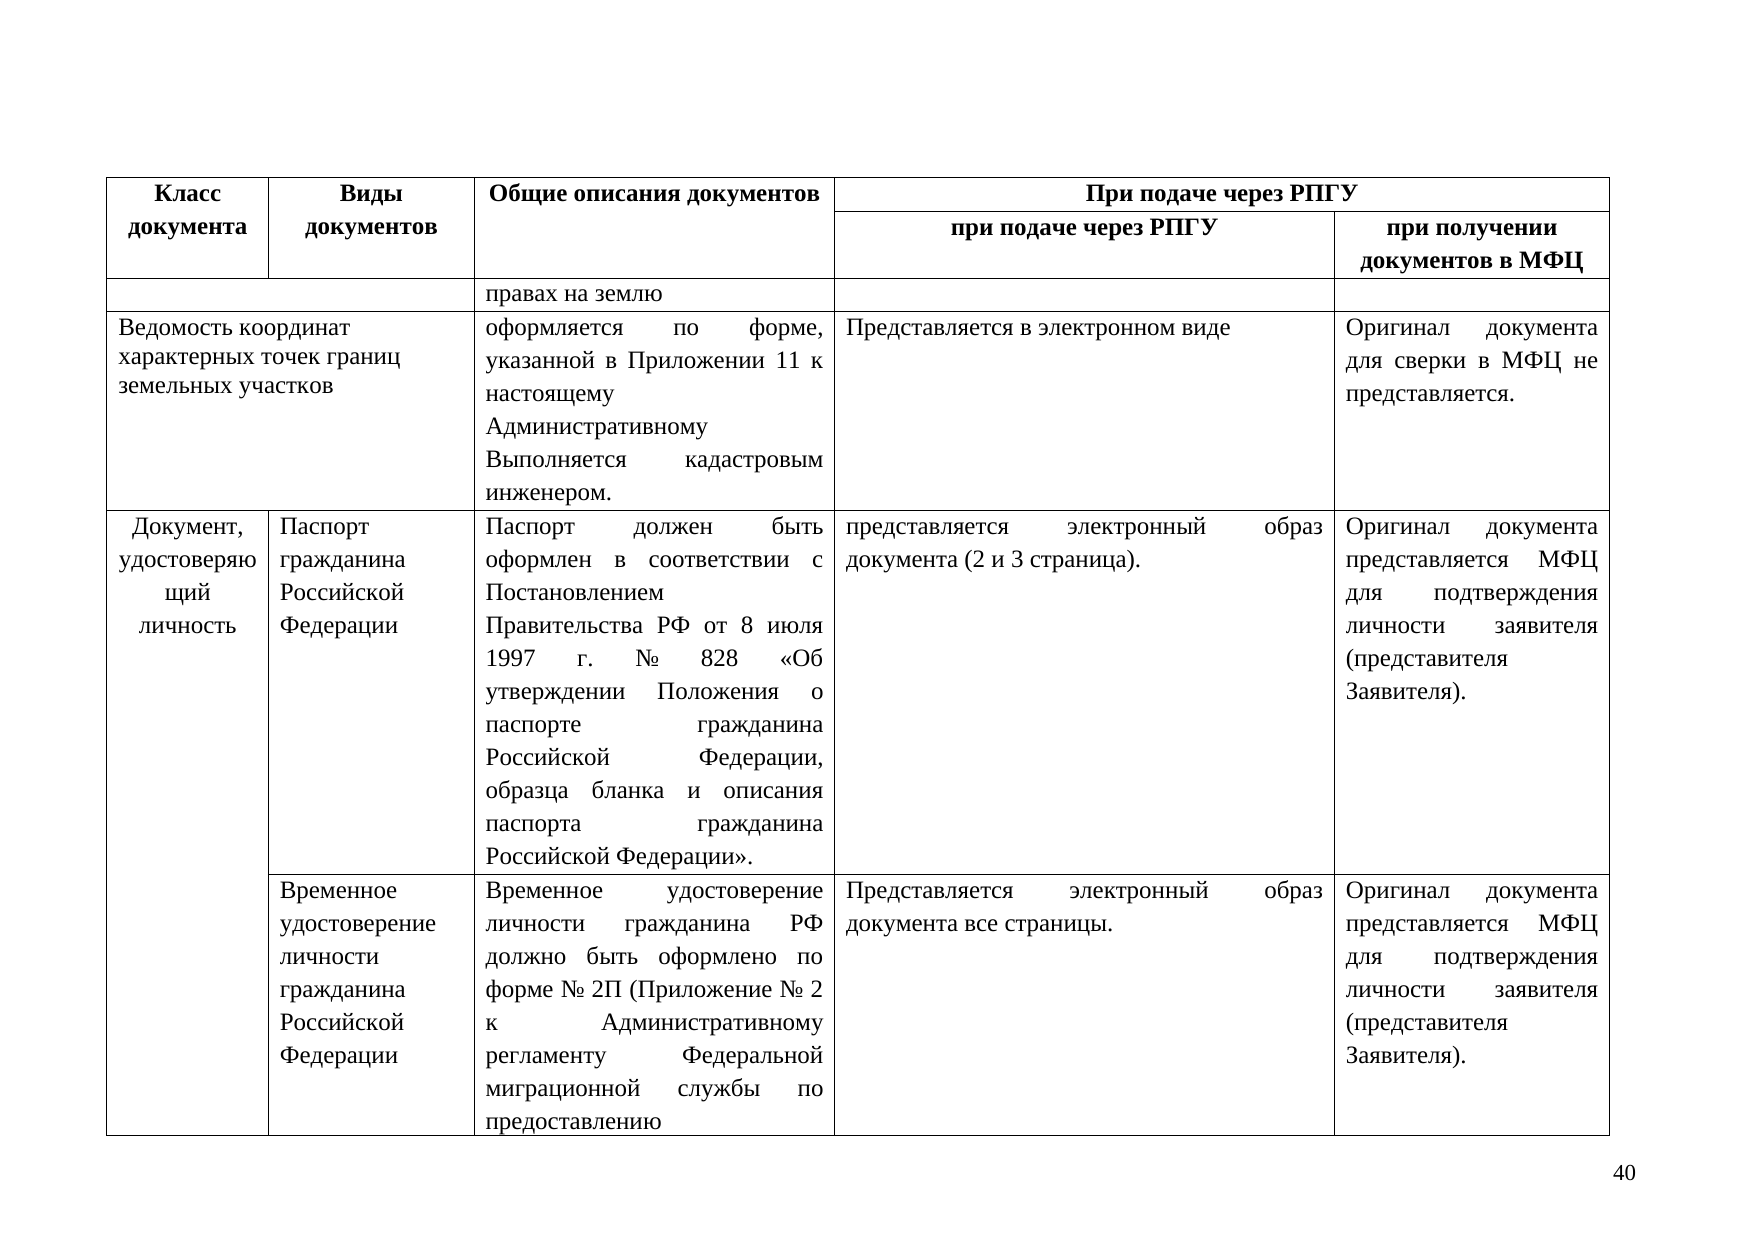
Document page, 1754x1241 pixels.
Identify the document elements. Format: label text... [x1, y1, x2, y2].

table_header Класс документа [107, 178, 268, 277]
table_cell Документ, удостоверяющий личность [107, 511, 268, 1135]
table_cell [475, 279, 834, 311]
table_cell представляется электронный образ документа (2 и 3 страница). [835, 511, 1334, 874]
table_cell при получении документов в МФЦ [1335, 212, 1609, 277]
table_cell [1335, 875, 1609, 1135]
table_header Виды документов [269, 178, 474, 277]
table_cell Паспорт должен быть оформлен в соответствии с Постановлением Правительства РФ от 8 июля 1997 г. № 828 «Об утверждении Положения о паспорте гражданина Российской Федерации, образца бланка и описания паспорта гражданина Российской Федерации». [475, 511, 834, 874]
table_header Общие описания документов [475, 178, 834, 277]
table_cell Оригинал документа представляется МФЦ для подтверждения личности заявителя (представителя Заявителя). [1335, 511, 1609, 874]
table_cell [475, 875, 834, 1135]
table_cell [835, 279, 1334, 311]
table_cell оформляется по форме, указанной в Приложении 11 к настоящему Административному Выполняется кадастровым инженером. [475, 312, 834, 510]
table_cell Оригинал документа для сверки в МФЦ не представляется. [1335, 312, 1609, 510]
table_header При подаче через РПГУ [835, 178, 1609, 211]
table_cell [107, 279, 474, 311]
table_cell Паспорт гражданина Российской Федерации [269, 511, 474, 874]
table_cell Ведомость координат характерных точек границ земельных участков [107, 312, 474, 510]
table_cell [835, 875, 1334, 1135]
table_cell при подаче через РПГУ [835, 212, 1334, 277]
table_cell Представляется в электронном виде [835, 312, 1334, 510]
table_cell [1335, 279, 1609, 311]
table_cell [269, 875, 474, 1135]
